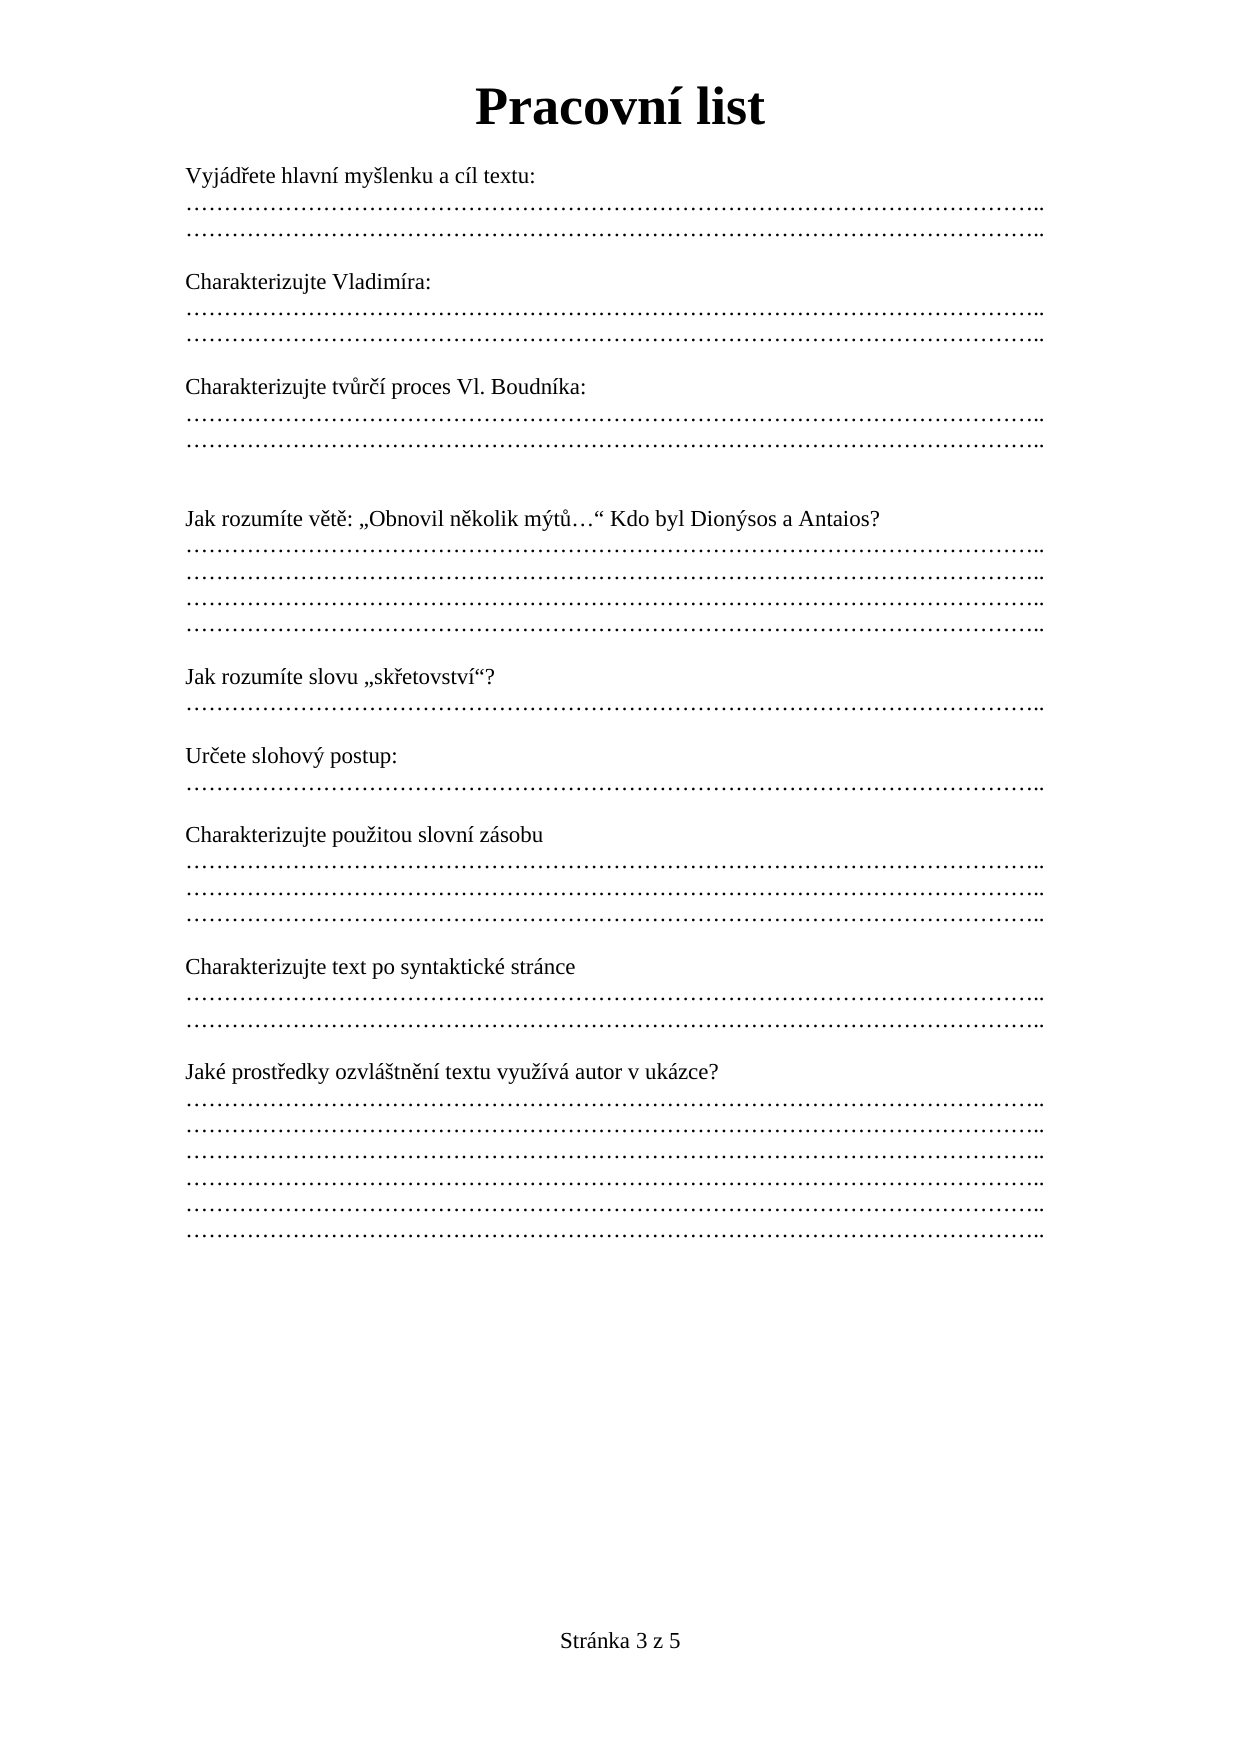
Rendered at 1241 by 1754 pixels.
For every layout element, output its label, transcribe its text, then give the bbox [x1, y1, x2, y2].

text ………………………………………………………………………………………………….. [185, 900, 1093, 927]
text Charakterizujte text po syntaktické stránce [185, 953, 1093, 979]
text ………………………………………………………………………………………………….. [185, 321, 1093, 347]
text Charakterizujte Vladimíra: [185, 268, 1093, 294]
text Vyjádřete hlavní myšlenku a cíl textu: [185, 162, 1093, 189]
text ………………………………………………………………………………………………….. [185, 558, 1093, 584]
text ………………………………………………………………………………………………….. [185, 768, 1093, 795]
text Charakterizujte použitou slovní zásobu [185, 821, 1093, 848]
text ………………………………………………………………………………………………….. [185, 584, 1093, 610]
text ………………………………………………………………………………………………….. [185, 399, 1093, 426]
text ………………………………………………………………………………………………….. [185, 1085, 1093, 1111]
text ………………………………………………………………………………………………….. [185, 1006, 1093, 1032]
text ………………………………………………………………………………………………….. [185, 215, 1093, 241]
text Určete slohový postup: [185, 742, 1093, 768]
text ………………………………………………………………………………………………….. [185, 426, 1093, 452]
text ………………………………………………………………………………………………….. [185, 1217, 1093, 1243]
text ………………………………………………………………………………………………….. [185, 610, 1093, 637]
text ………………………………………………………………………………………………….. [185, 1190, 1093, 1217]
text ………………………………………………………………………………………………….. [185, 874, 1093, 900]
text Jak rozumíte slovu „skřetovství“? [185, 663, 1093, 689]
text ………………………………………………………………………………………………….. [185, 1137, 1093, 1164]
text ………………………………………………………………………………………………….. [185, 979, 1093, 1006]
text ………………………………………………………………………………………………….. [185, 1164, 1093, 1190]
text ………………………………………………………………………………………………….. [185, 294, 1093, 321]
text ………………………………………………………………………………………………….. [185, 531, 1093, 558]
text Charakterizujte tvůrčí proces Vl. Boudníka: [185, 373, 1093, 399]
text ………………………………………………………………………………………………….. [185, 689, 1093, 716]
text Jaké prostředky ozvláštnění textu využívá autor v ukázce? [185, 1058, 1093, 1085]
text Jak rozumíte větě: „Obnovil několik mýtů…“ Kdo byl Dionýsos a Antaios? [185, 505, 1093, 531]
text ………………………………………………………………………………………………….. [185, 189, 1093, 215]
text ………………………………………………………………………………………………….. [185, 1111, 1093, 1137]
text ………………………………………………………………………………………………….. [185, 848, 1093, 874]
